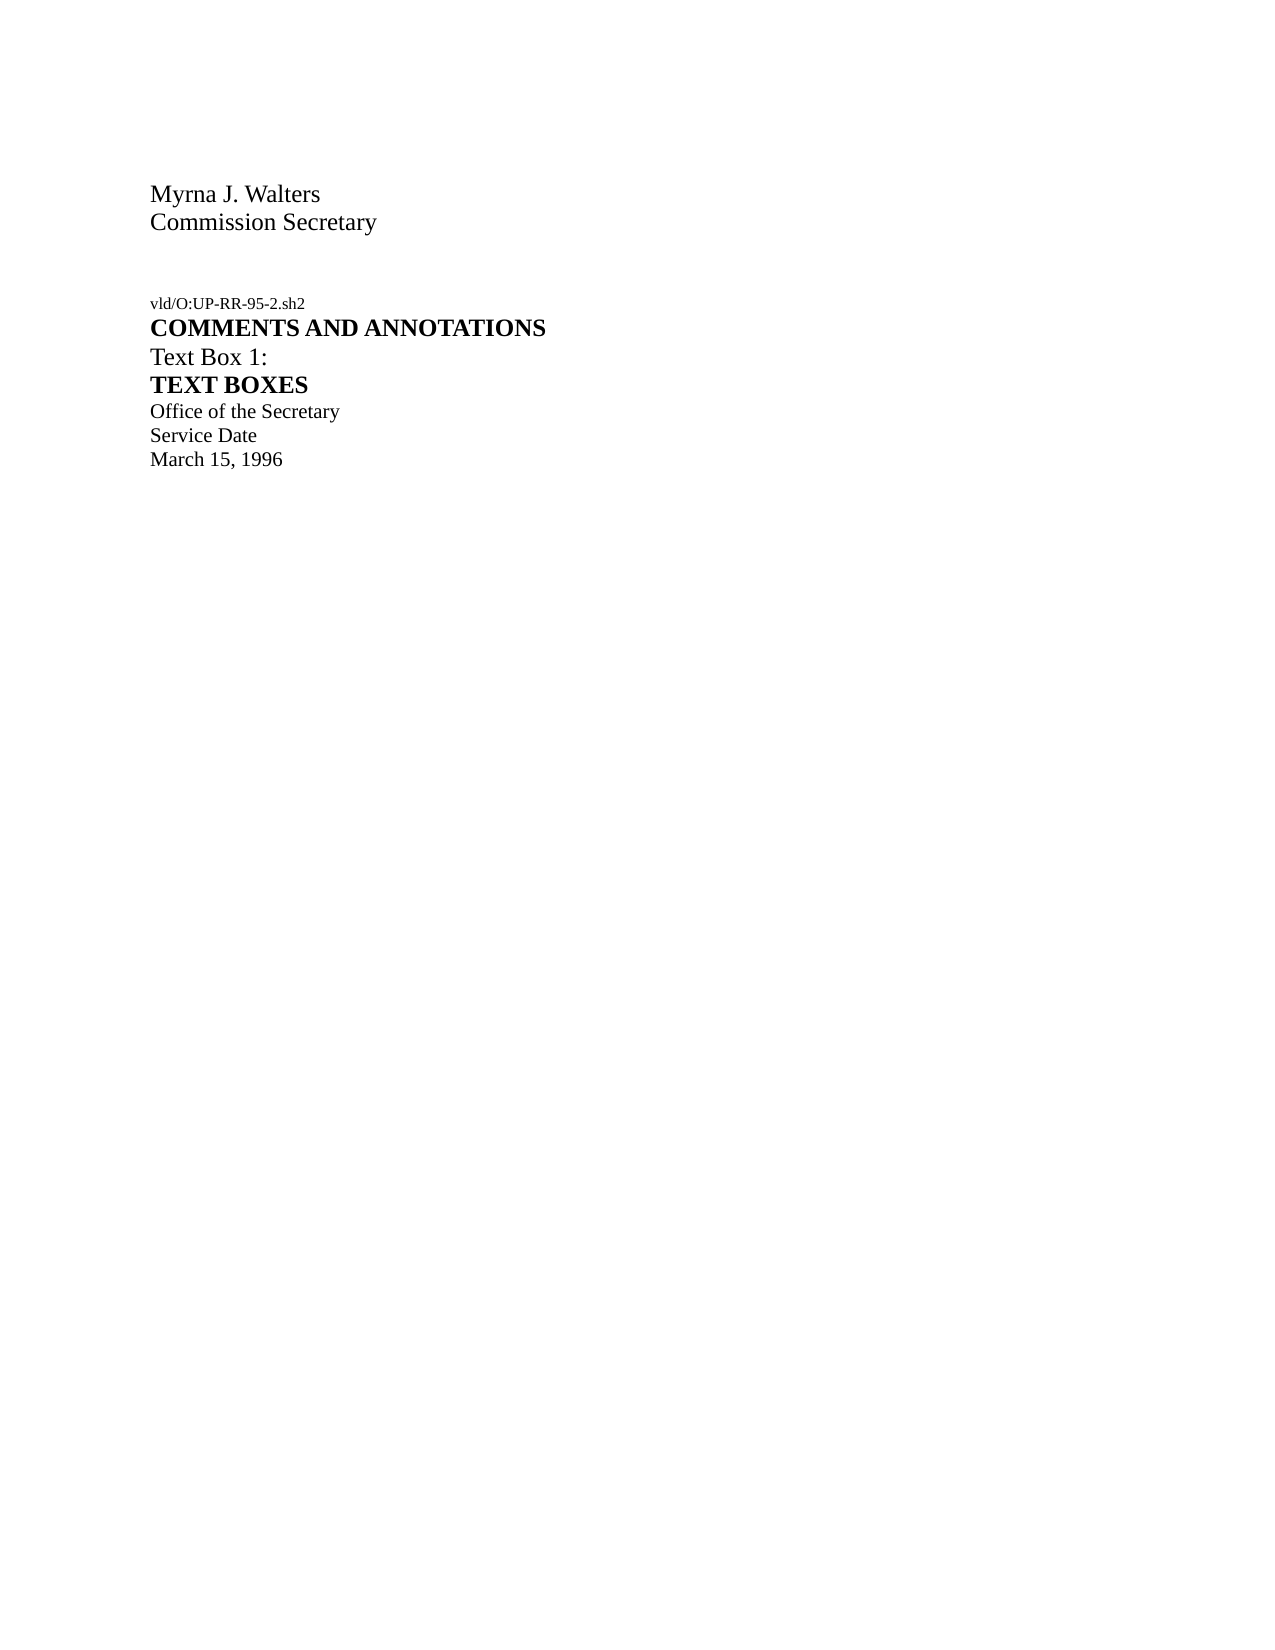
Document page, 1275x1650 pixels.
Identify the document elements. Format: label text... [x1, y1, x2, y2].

text Office of the Secretary [150, 399, 1125, 423]
text vld/O:UP-RR-95-2.sh2 [150, 294, 1125, 313]
text March 15, 1996 [150, 447, 1125, 471]
text Myrna J. Walters [150, 179, 1125, 207]
text Commission Secretary [150, 207, 1125, 236]
text Text Box 1: [150, 342, 1125, 370]
text Service Date [150, 423, 1125, 447]
text COMMENTS AND ANNOTATIONS [150, 313, 1125, 342]
text TEXT BOXES [150, 370, 1125, 399]
